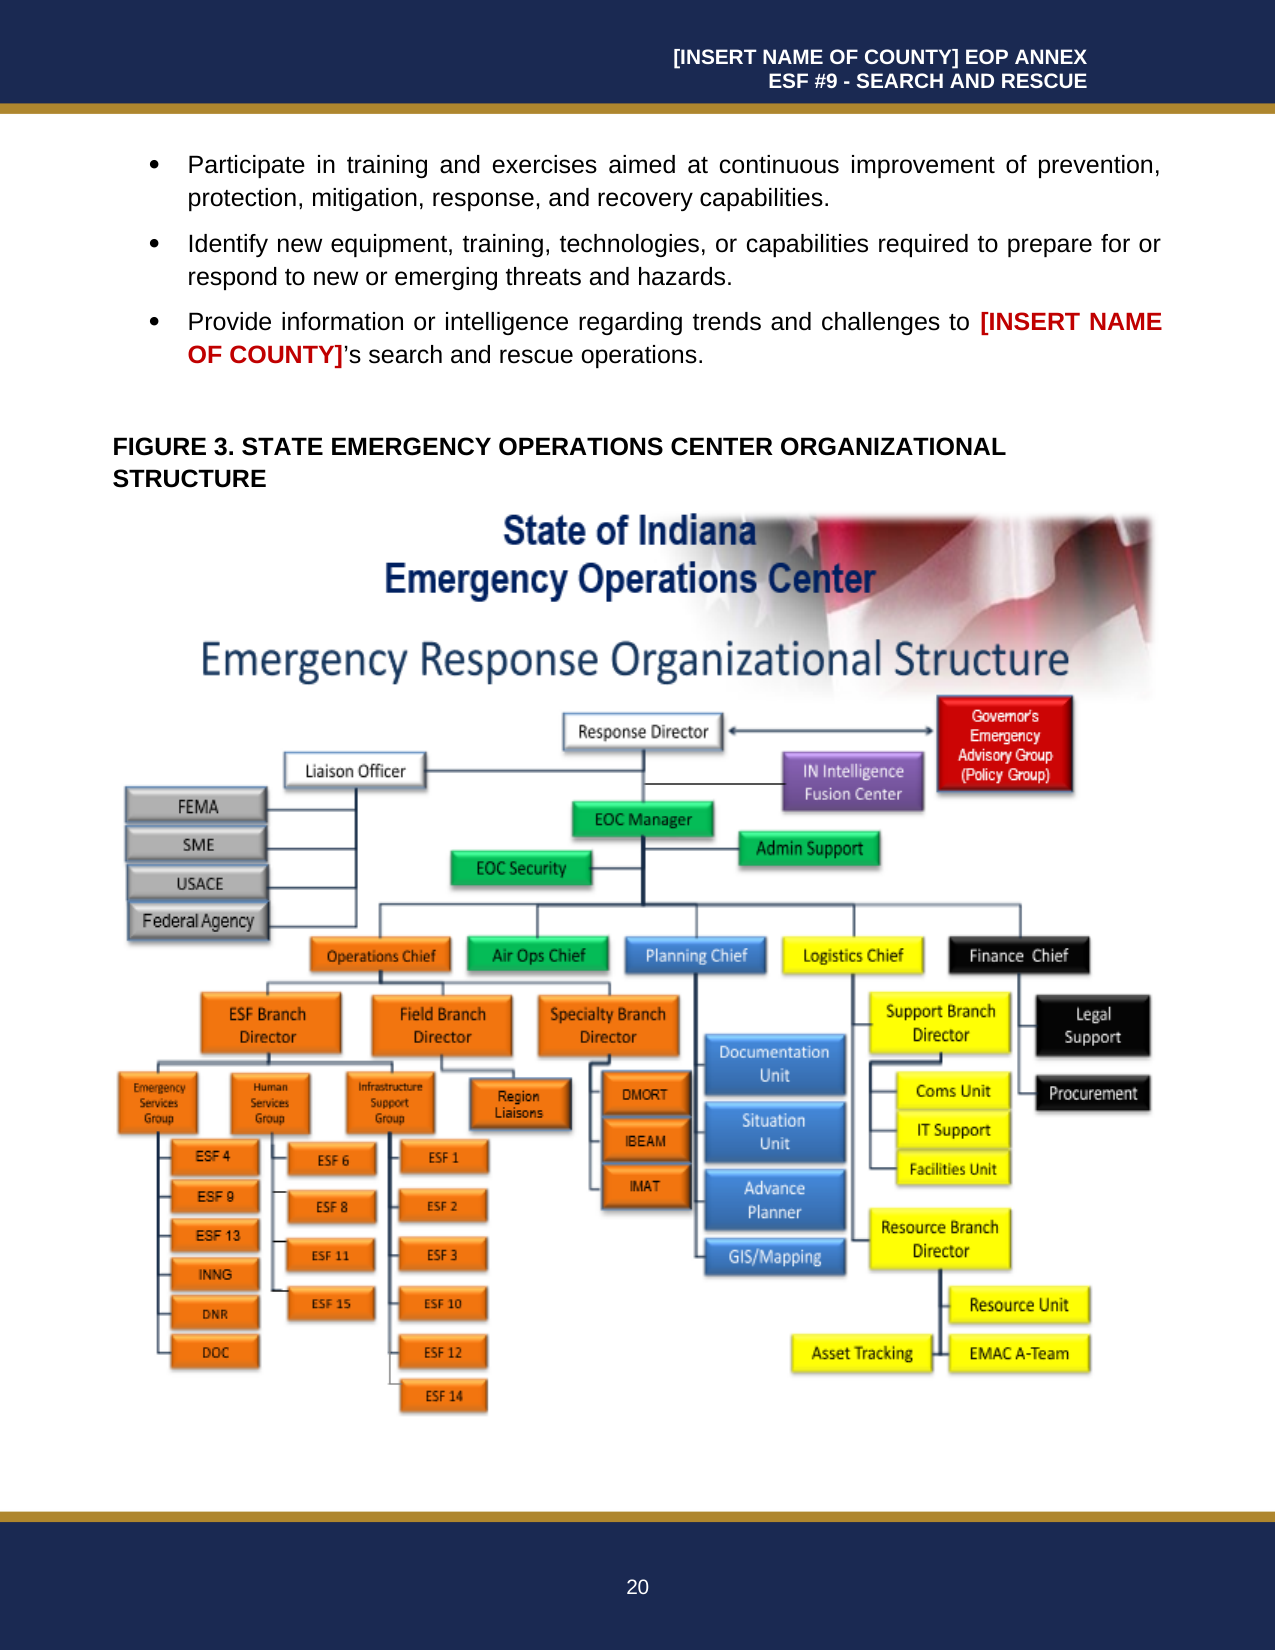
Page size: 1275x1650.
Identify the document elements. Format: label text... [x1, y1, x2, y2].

list Participate in training and exercises aimed at continuous improvement of prevention, protection, mitigation, response, and recovery capabilities. [150, 150, 1162, 212]
list Identify new equipment, training, technologies, or capabilities required to prepare for or respond to new or emerging threats and hazards. [150, 229, 1162, 291]
list Provide information or intelligence regarding trends and challenges to [INSERT NAME OF COUNTY]’s search and rescue operations. [150, 307, 1162, 369]
text FIGURE 3. STATE EMERGENCY OPERATIONS CENTER ORGANIZATIONAL STRUCTURE [112, 431, 1162, 493]
picture [0, 0, 1275, 1650]
